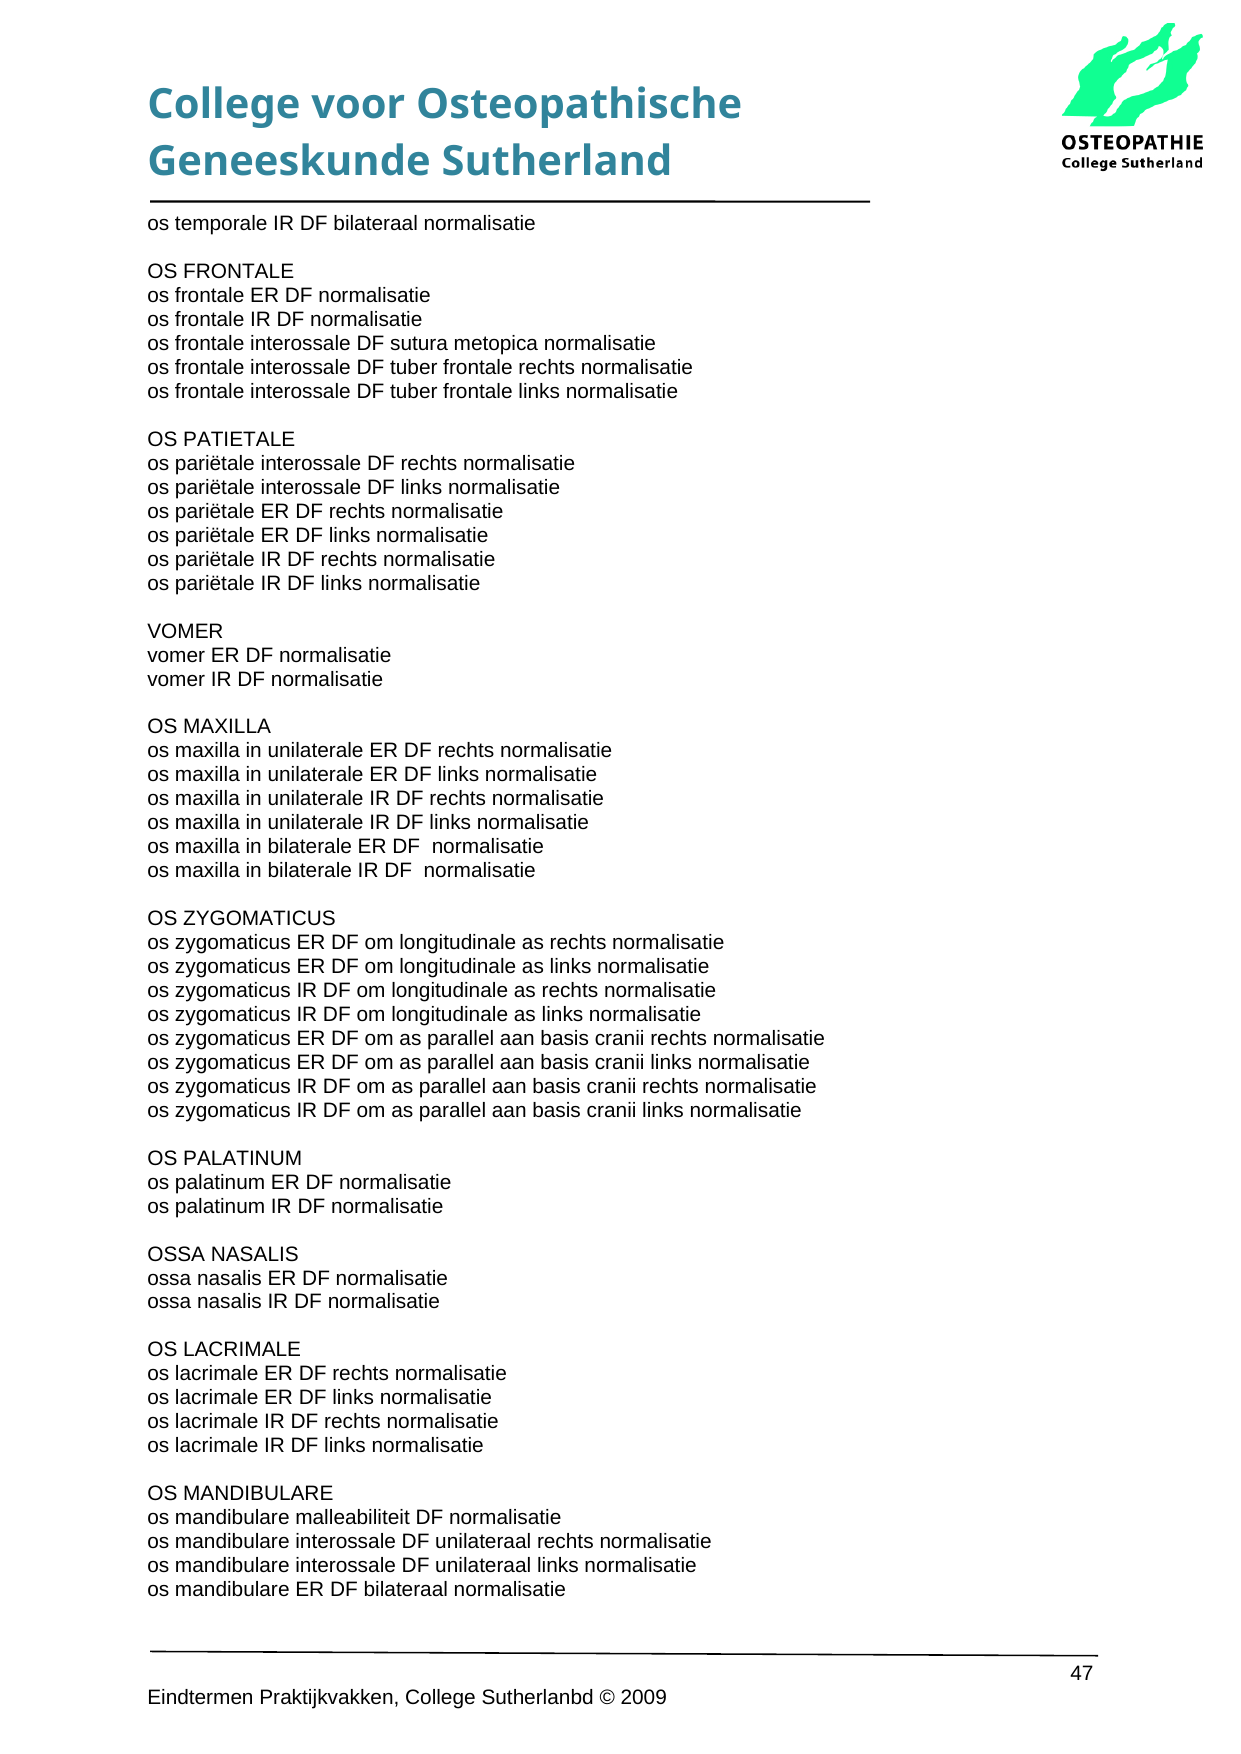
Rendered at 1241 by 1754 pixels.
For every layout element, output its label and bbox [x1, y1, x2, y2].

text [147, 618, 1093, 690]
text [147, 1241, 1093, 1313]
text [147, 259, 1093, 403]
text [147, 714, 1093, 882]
picture [1061, 23, 1205, 172]
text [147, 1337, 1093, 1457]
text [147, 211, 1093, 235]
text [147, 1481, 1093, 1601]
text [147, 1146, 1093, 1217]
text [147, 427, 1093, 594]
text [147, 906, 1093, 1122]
